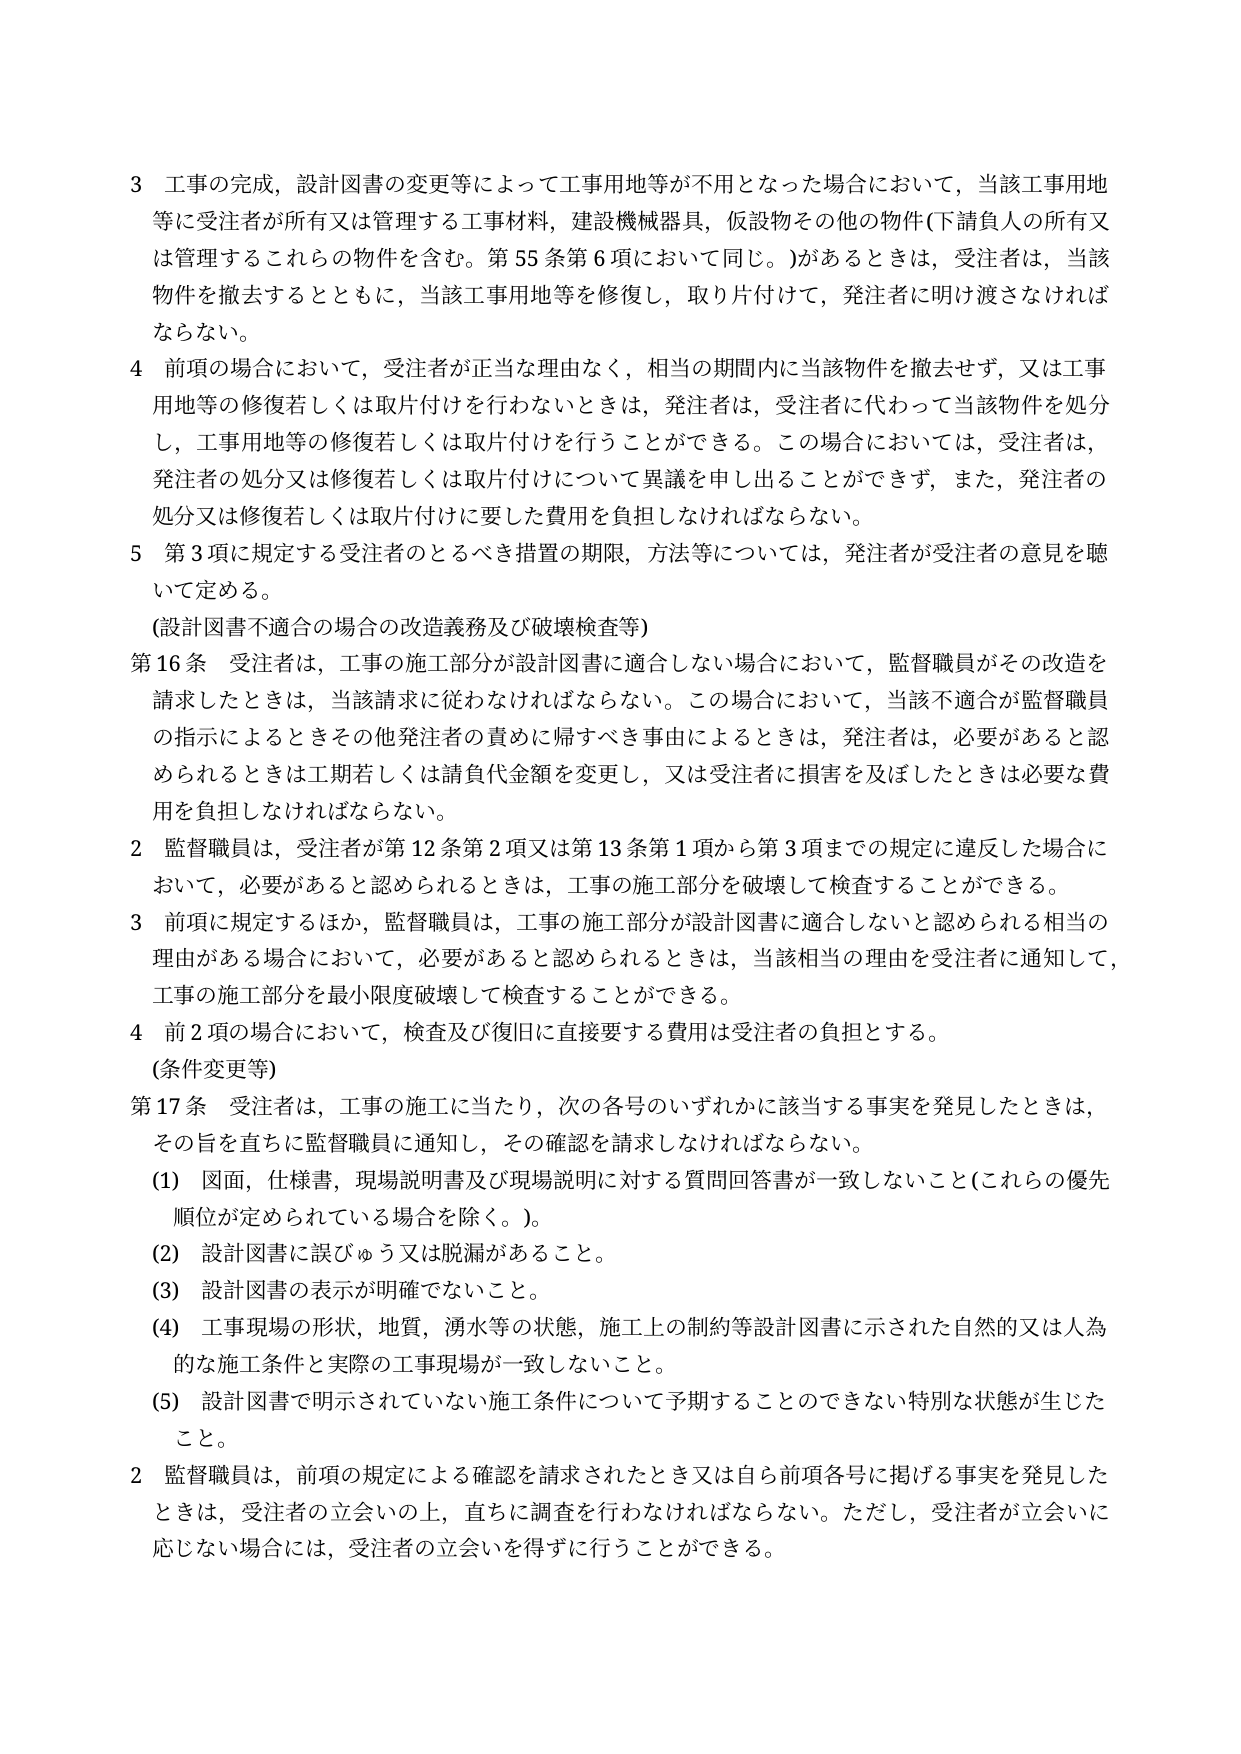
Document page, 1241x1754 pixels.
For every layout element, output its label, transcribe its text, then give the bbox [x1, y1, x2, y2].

text (3) 設計図書の表示が明確でないこと。 [130, 1271, 1110, 1308]
text (2) 設計図書に誤びゅう又は脱漏があること。 [130, 1234, 1110, 1271]
text (4) 工事現場の形状，地質，湧水等の状態，施工上の制約等設計図書に示された自然的又は人為的な施工条件と実際の工事現場が一致しないこと。 [152, 1308, 1110, 1381]
text 2 監督職員は，前項の規定による確認を請求されたとき又は自ら前項各号に掲げる事実を発見したときは，受注者の立会いの上，直ちに調査を行わなければならない。ただし，受注者が立会いに応じない場合には，受注者の立会いを得ずに行うことができる。 [130, 1455, 1110, 1566]
text (条件変更等) [130, 1049, 1110, 1086]
text 5 第3項に規定する受注者のとるべき措置の期限，方法等については，発注者が受注者の意見を聴いて定める。 [130, 533, 1110, 607]
text 第17条 受注者は，工事の施工に当たり，次の各号のいずれかに該当する事実を発見したときは，その旨を直ちに監督職員に通知し，その確認を請求しなければならない。 [130, 1086, 1110, 1160]
text 2 監督職員は，受注者が第12条第2項又は第13条第1項から第3項までの規定に違反した場合において，必要があると認められるときは，工事の施工部分を破壊して検査することができる。 [130, 828, 1110, 902]
text 4 前項の場合において，受注者が正当な理由なく，相当の期間内に当該物件を撤去せず，又は工事用地等の修復若しくは取片付けを行わないときは，発注者は，受注者に代わって当該物件を処分し，工事用地等の修復若しくは取片付けを行うことができる。この場合においては，受注者は，発注者の処分又は修復若しくは取片付けについて異議を申し出ることができず，また，発注者の処分又は修復若しくは取片付けに要した費用を負担しなければならない。 [130, 349, 1110, 533]
text 3 前項に規定するほか，監督職員は，工事の施工部分が設計図書に適合しないと認められる相当の理由がある場合において，必要があると認められるときは，当該相当の理由を受注者に通知して，工事の施工部分を最小限度破壊して検査することができる。 [130, 902, 1110, 1013]
text 第16条 受注者は，工事の施工部分が設計図書に適合しない場合において，監督職員がその改造を請求したときは，当該請求に従わなければならない。この場合において，当該不適合が監督職員の指示によるときその他発注者の責めに帰すべき事由によるときは，発注者は，必要があると認められるときは工期若しくは請負代金額を変更し，又は受注者に損害を及ぼしたときは必要な費用を負担しなければならない。 [130, 644, 1110, 828]
text (1) 図面，仕様書，現場説明書及び現場説明に対する質問回答書が一致しないこと(これらの優先順位が定められている場合を除く。)。 [152, 1160, 1110, 1234]
text 3 工事の完成，設計図書の変更等によって工事用地等が不用となった場合において，当該工事用地等に受注者が所有又は管理する工事材料，建設機械器具，仮設物その他の物件(下請負人の所有又は管理するこれらの物件を含む。第55条第6項において同じ。)があるときは，受注者は，当該物件を撤去するとともに，当該工事用地等を修復し，取り片付けて，発注者に明け渡さなければならない。 [130, 164, 1110, 349]
text (設計図書不適合の場合の改造義務及び破壊検査等) [130, 607, 1110, 644]
text 4 前2項の場合において，検査及び復旧に直接要する費用は受注者の負担とする。 [130, 1013, 1110, 1049]
text (5) 設計図書で明示されていない施工条件について予期することのできない特別な状態が生じたこと。 [152, 1381, 1110, 1455]
